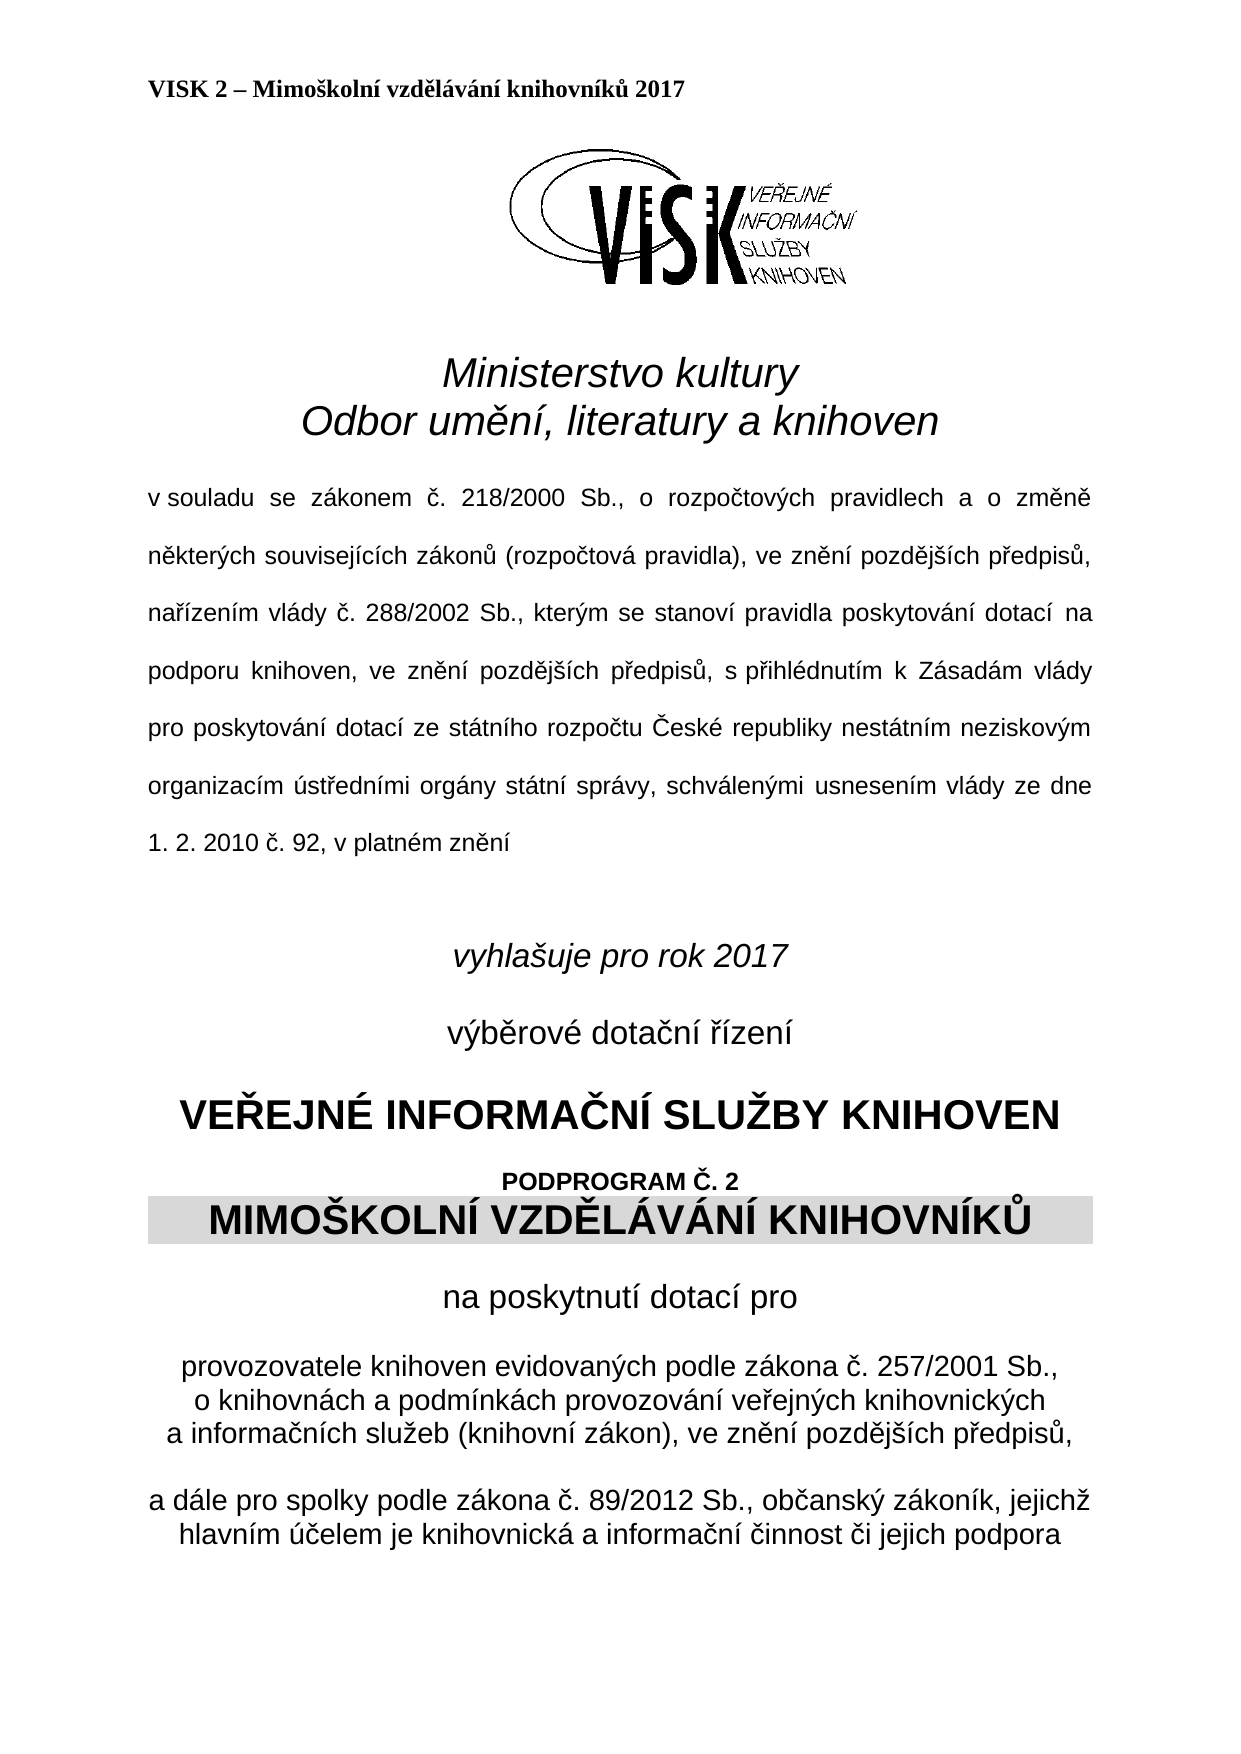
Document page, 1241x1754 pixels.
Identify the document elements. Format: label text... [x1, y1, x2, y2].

text provozovatele knihoven evidovaných podle zákona č. 257/2001 Sb., o knihovnách a podmínkách provozování veřejných knihovnických a informačních služeb (knihovní zákon), ve znění pozdějších předpisů, [148, 1349, 1093, 1450]
picture [509, 149, 858, 285]
text výběrové dotační řízení [148, 1013, 1093, 1052]
text na poskytnutí dotací pro [148, 1277, 1093, 1316]
text vyhlašuje pro rok 2017 [148, 937, 1093, 975]
text MIMOŠKOLNÍ VZDĚLÁVÁNÍ KNIHOVNÍKŮ [148, 1196, 1093, 1244]
text v souladu se zákonem č. 218/2000 Sb., o rozpočtových pravidlech a o změně některých souvisejících zákonů (rozpočtová pravidla), ve znění pozdějších předpisů, nařízením vlády č. 288/2002 Sb., kterým se stanoví pravidla poskytování dotací na podporu knihoven, ve znění pozdějších předpisů, s přihlédnutím k Zásadám vlády pro poskytování dotací ze státního rozpočtu České republiky nestátním neziskovým organizacím ústředními orgány státní správy, schválenými usnesením vlády ze dne 1. 2. 2010 č. 92, v platném znění [148, 483, 1093, 857]
text VEŘEJNÉ INFORMAČNÍ SLUŽBY KNIHOVEN [148, 1090, 1093, 1138]
text a dále pro spolky podle zákona č. 89/2012 Sb., občanský zákoník, jejichž hlavním účelem je knihovnická a informační činnost či jejich podpora [148, 1483, 1093, 1550]
text Ministerstvo kultury [148, 349, 1093, 397]
text PODPROGRAM Č. 2 [148, 1167, 1093, 1196]
text Odbor umění, literatury a knihoven [148, 397, 1093, 445]
